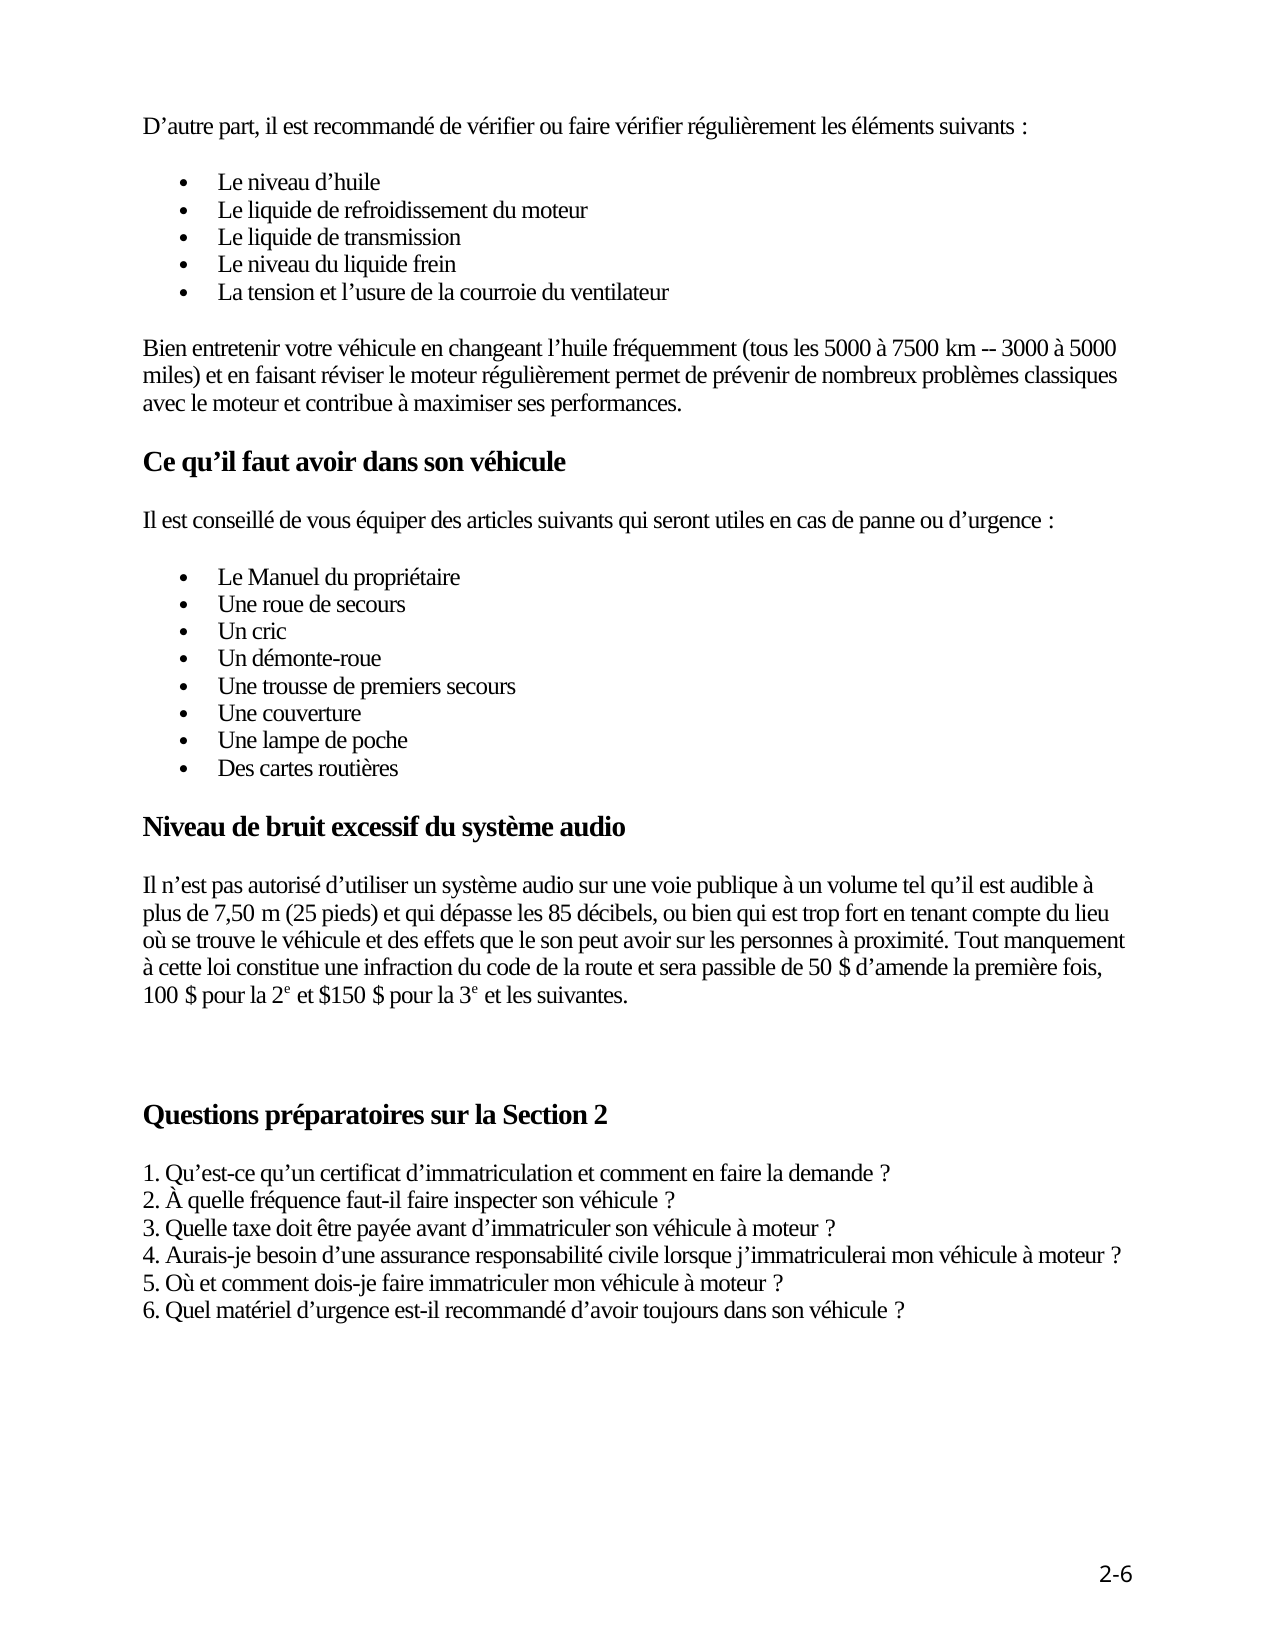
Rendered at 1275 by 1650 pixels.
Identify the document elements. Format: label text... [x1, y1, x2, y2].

list Un démonte-roue [180, 645, 1132, 672]
list La tension et l’usure de la courroie du ventilateur [180, 278, 1132, 305]
list Une roue de secours [180, 591, 1132, 618]
list Le Manuel du propriétaire [180, 563, 1132, 591]
text Bien entretenir votre véhicule en changeant l’huile fréquemment (tous les 5000 à 7500 km -- 3000 à 5000 miles) et en faisant réviser le moteur régulièrement permet de prévenir de nombreux problèmes classiques avec le moteur et contribue à maximiser ses performances. [142, 334, 1132, 417]
list Le niveau du liquide frein [180, 251, 1132, 278]
text 1. Qu’est-ce qu’un certificat d’immatriculation et comment en faire la demande ? 2. À quelle fréquence faut-il faire inspecter son véhicule ? 3. Quelle taxe doit être payée avant d’immatriculer son véhicule à moteur ? 4. Aurais-je besoin d’une assurance responsabilité civile lorsque j’immatriculerai mon véhicule à moteur ? 5. Où et comment dois-je faire immatriculer mon véhicule à moteur ? 6. Quel matériel d’urgence est-il recommandé d’avoir toujours dans son véhicule ? [142, 1159, 1132, 1324]
list Une trousse de premiers secours [180, 672, 1132, 700]
list Une couverture [180, 700, 1132, 727]
text D’autre part, il est recommandé de vérifier ou faire vérifier régulièrement les éléments suivants : [142, 112, 1132, 140]
list Un cric [180, 618, 1132, 645]
list Une lampe de poche [180, 727, 1132, 754]
text Il est conseillé de vous équiper des articles suivants qui seront utiles en cas de panne ou d’urgence : [142, 507, 1132, 534]
text Il n’est pas autorisé d’utiliser un système audio sur une voie publique à un volume tel qu’il est audible à plus de 7,50 m (25 pieds) et qui dépasse les 85 décibels, ou bien qui est trop fort en tenant compte du lieu où se trouve le véhicule et des effets que le son peut avoir sur les personnes à proximité. Tout manquement à cette loi constitue une infraction du code de la route et sera passible de 50 $ d’amende la première fois, 100 $ pour la 2e et $150 $ pour la 3e et les suivantes. [142, 872, 1132, 1008]
text Niveau de bruit excessif du système audio [142, 811, 1132, 842]
text Ce qu’il faut avoir dans son véhicule [142, 446, 1132, 478]
list Le niveau d’huile [180, 169, 1132, 196]
list Des cartes routières [180, 754, 1132, 782]
list Le liquide de refroidissement du moteur [180, 196, 1132, 223]
list Le liquide de transmission [180, 223, 1132, 251]
text Questions préparatoires sur la Section 2 [142, 1099, 1132, 1130]
